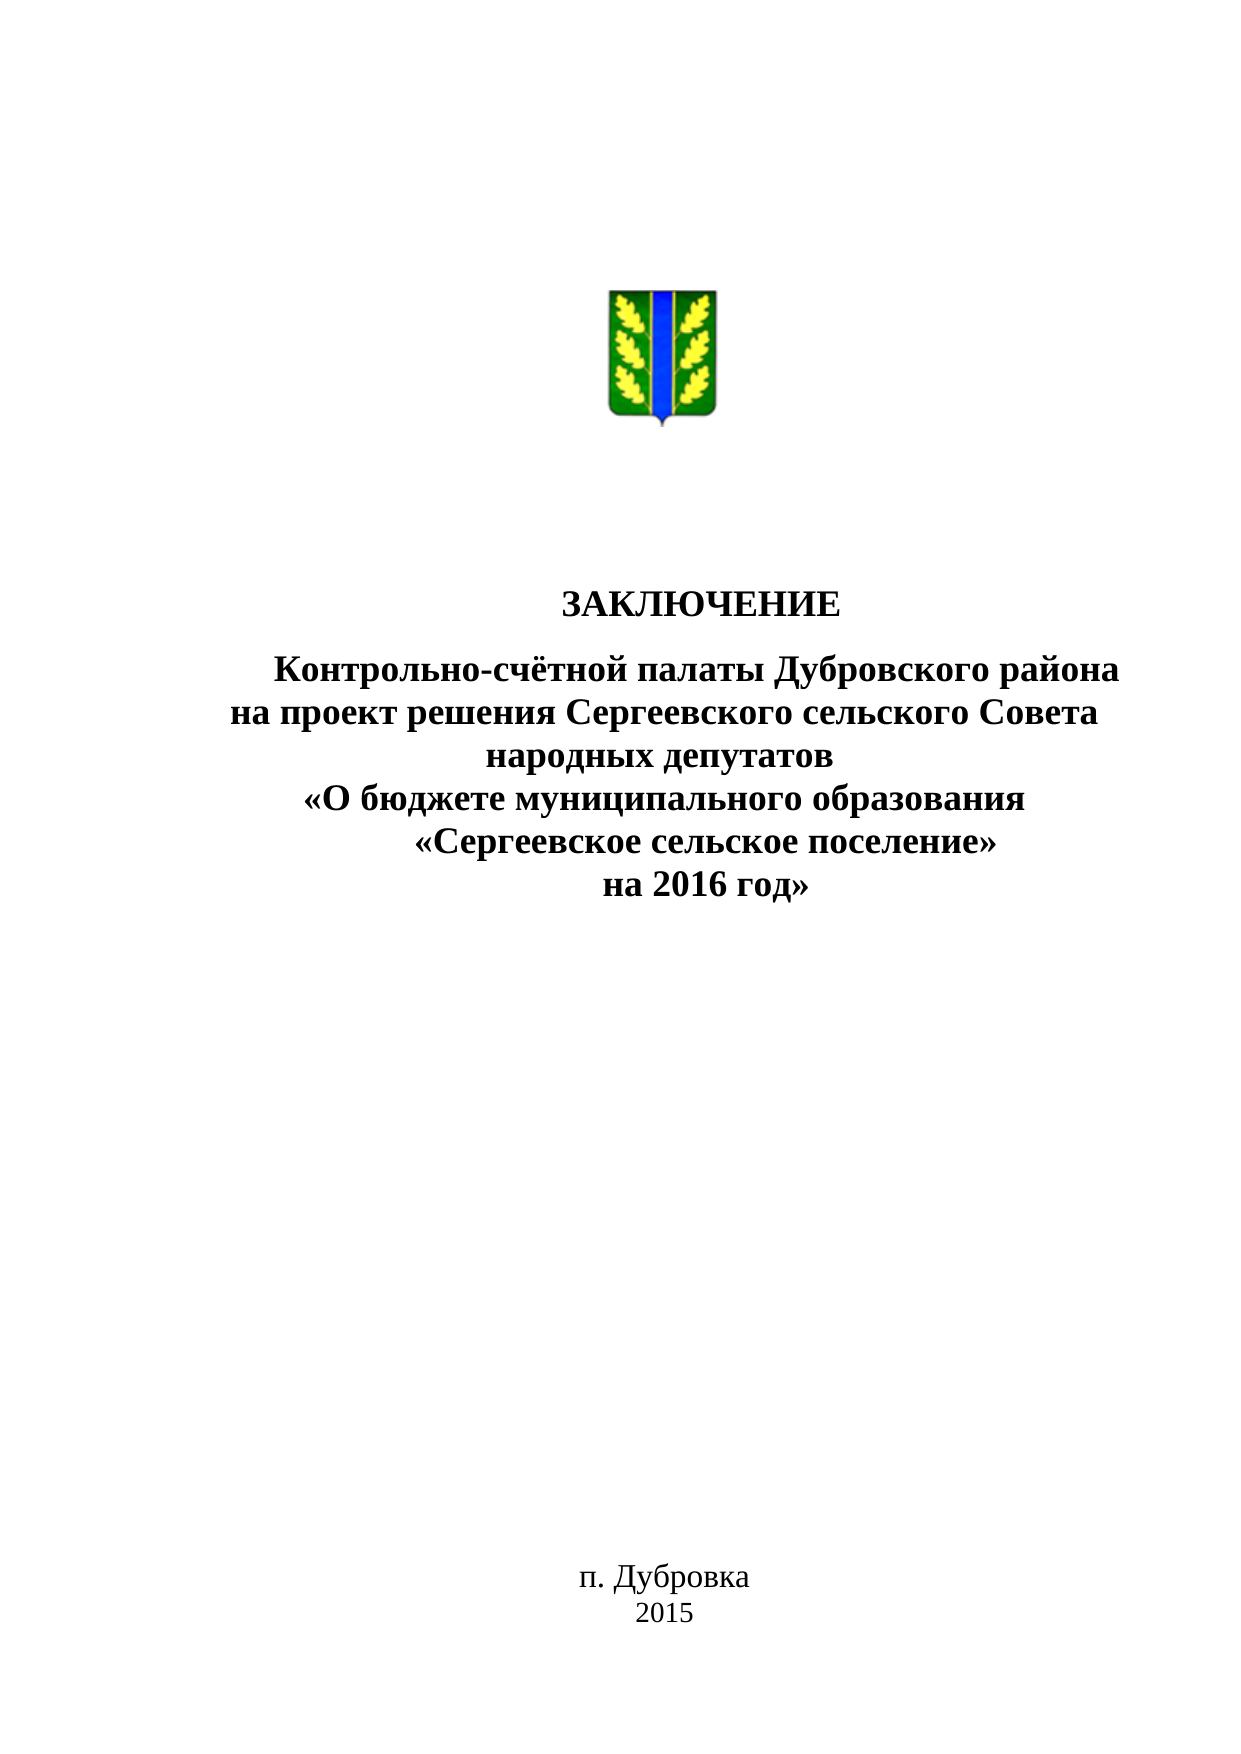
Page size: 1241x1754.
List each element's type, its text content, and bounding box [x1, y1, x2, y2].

text п. Дубровка [177, 1557, 1152, 1595]
text на 2016 год» [177, 862, 1152, 905]
text 2015 [177, 1595, 1152, 1628]
text «Сергеевское сельское поселение» [177, 819, 1152, 862]
text Контрольно-счётной палаты Дубровского района на проект решения Сергеевского сельского Совета народных депутатов «О бюджете муниципального образования [177, 646, 1152, 819]
text ЗАКЛЮЧЕНИЕ [177, 581, 1152, 624]
picture [605, 290, 724, 427]
